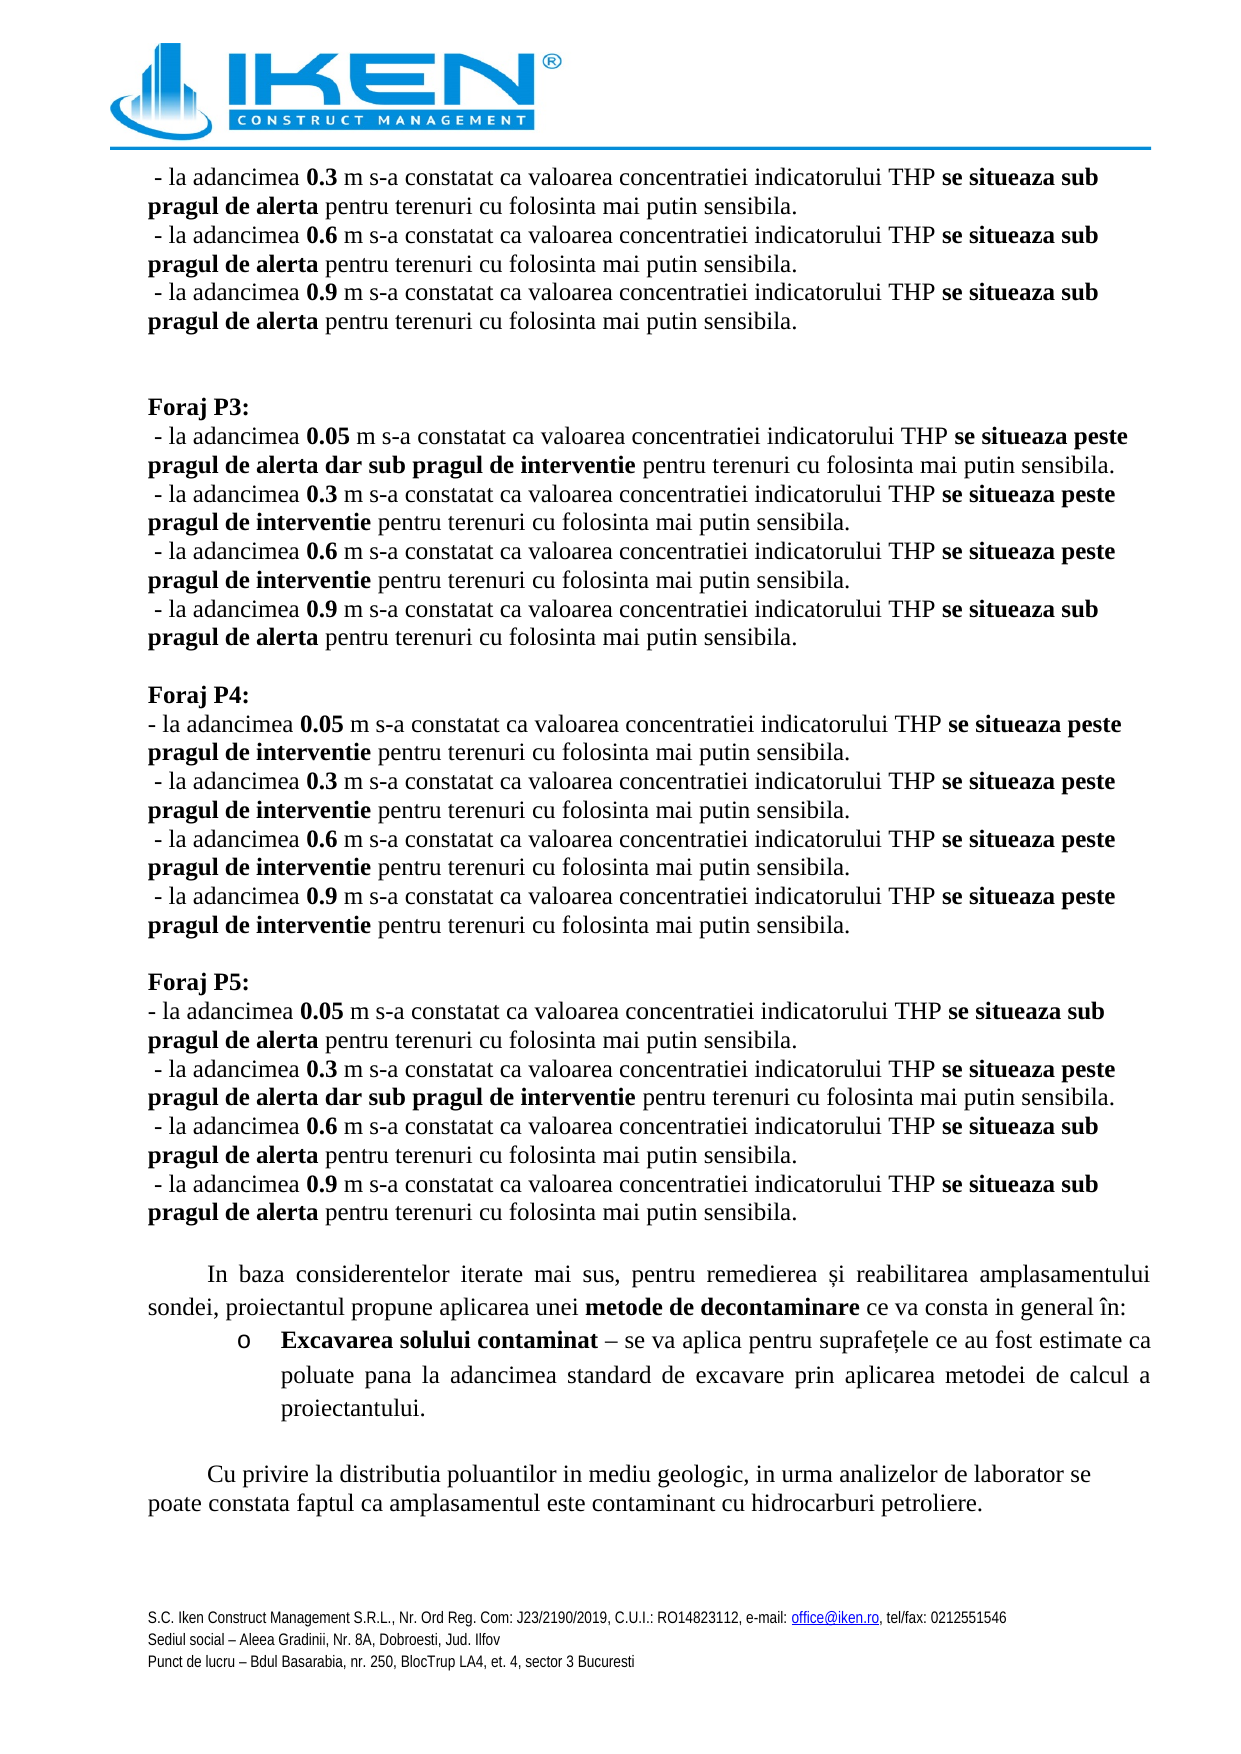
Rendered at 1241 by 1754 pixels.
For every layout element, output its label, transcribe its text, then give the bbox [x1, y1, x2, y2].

list In baza considerentelor iterate mai sus, pentru remedierea și reabilitarea amplasamentului sondei, proiectantul propune aplicarea unei metode de decontaminare ce va consta in general în: [148, 1259, 1152, 1321]
list Excavarea solului contaminat – se va aplica pentru suprafețele ce au fost estimate ca poluate pana la adancimea standard de excavare prin aplicarea metodei de calcul a proiectantului. [236, 1325, 1152, 1422]
text Foraj P3: - la adancimea 0.05 m s-a constatat ca valoarea concentratiei indicatorului THP se situeaza peste pragul de alerta dar sub pragul de interventie pentru terenuri cu folosinta mai putin sensibila. - la adancimea 0.3 m s-a constatat ca valoarea concentratiei indicatorului THP se situeaza peste pragul de interventie pentru terenuri cu folosinta mai putin sensibila. - la adancimea 0.6 m s-a constatat ca valoarea concentratiei indicatorului THP se situeaza peste pragul de interventie pentru terenuri cu folosinta mai putin sensibila. - la adancimea 0.9 m s-a constatat ca valoarea concentratiei indicatorului THP se situeaza sub pragul de alerta pentru terenuri cu folosinta mai putin sensibila. Foraj P4: - la adancimea 0.05 m s-a constatat ca valoarea concentratiei indicatorului THP se situeaza peste pragul de interventie pentru terenuri cu folosinta mai putin sensibila. - la adancimea 0.3 m s-a constatat ca valoarea concentratiei indicatorului THP se situeaza peste pragul de interventie pentru terenuri cu folosinta mai putin sensibila. - la adancimea 0.6 m s-a constatat ca valoarea concentratiei indicatorului THP se situeaza peste pragul de interventie pentru terenuri cu folosinta mai putin sensibila. - la adancimea 0.9 m s-a constatat ca valoarea concentratiei indicatorului THP se situeaza peste pragul de interventie pentru terenuri cu folosinta mai putin sensibila. [148, 392, 1152, 939]
picture [110, 43, 1152, 150]
text Cu privire la distributia poluantilor in mediu geologic, in urma analizelor de laborator se poate constata faptul ca amplasamentul este contaminant cu hidrocarburi petroliere. [148, 1459, 1152, 1517]
text Foraj P5: - la adancimea 0.05 m s-a constatat ca valoarea concentratiei indicatorului THP se situeaza sub pragul de alerta pentru terenuri cu folosinta mai putin sensibila. - la adancimea 0.3 m s-a constatat ca valoarea concentratiei indicatorului THP se situeaza peste pragul de alerta dar sub pragul de interventie pentru terenuri cu folosinta mai putin sensibila. - la adancimea 0.6 m s-a constatat ca valoarea concentratiei indicatorului THP se situeaza sub pragul de alerta pentru terenuri cu folosinta mai putin sensibila. - la adancimea 0.9 m s-a constatat ca valoarea concentratiei indicatorului THP se situeaza sub pragul de alerta pentru terenuri cu folosinta mai putin sensibila. [148, 939, 1152, 1226]
